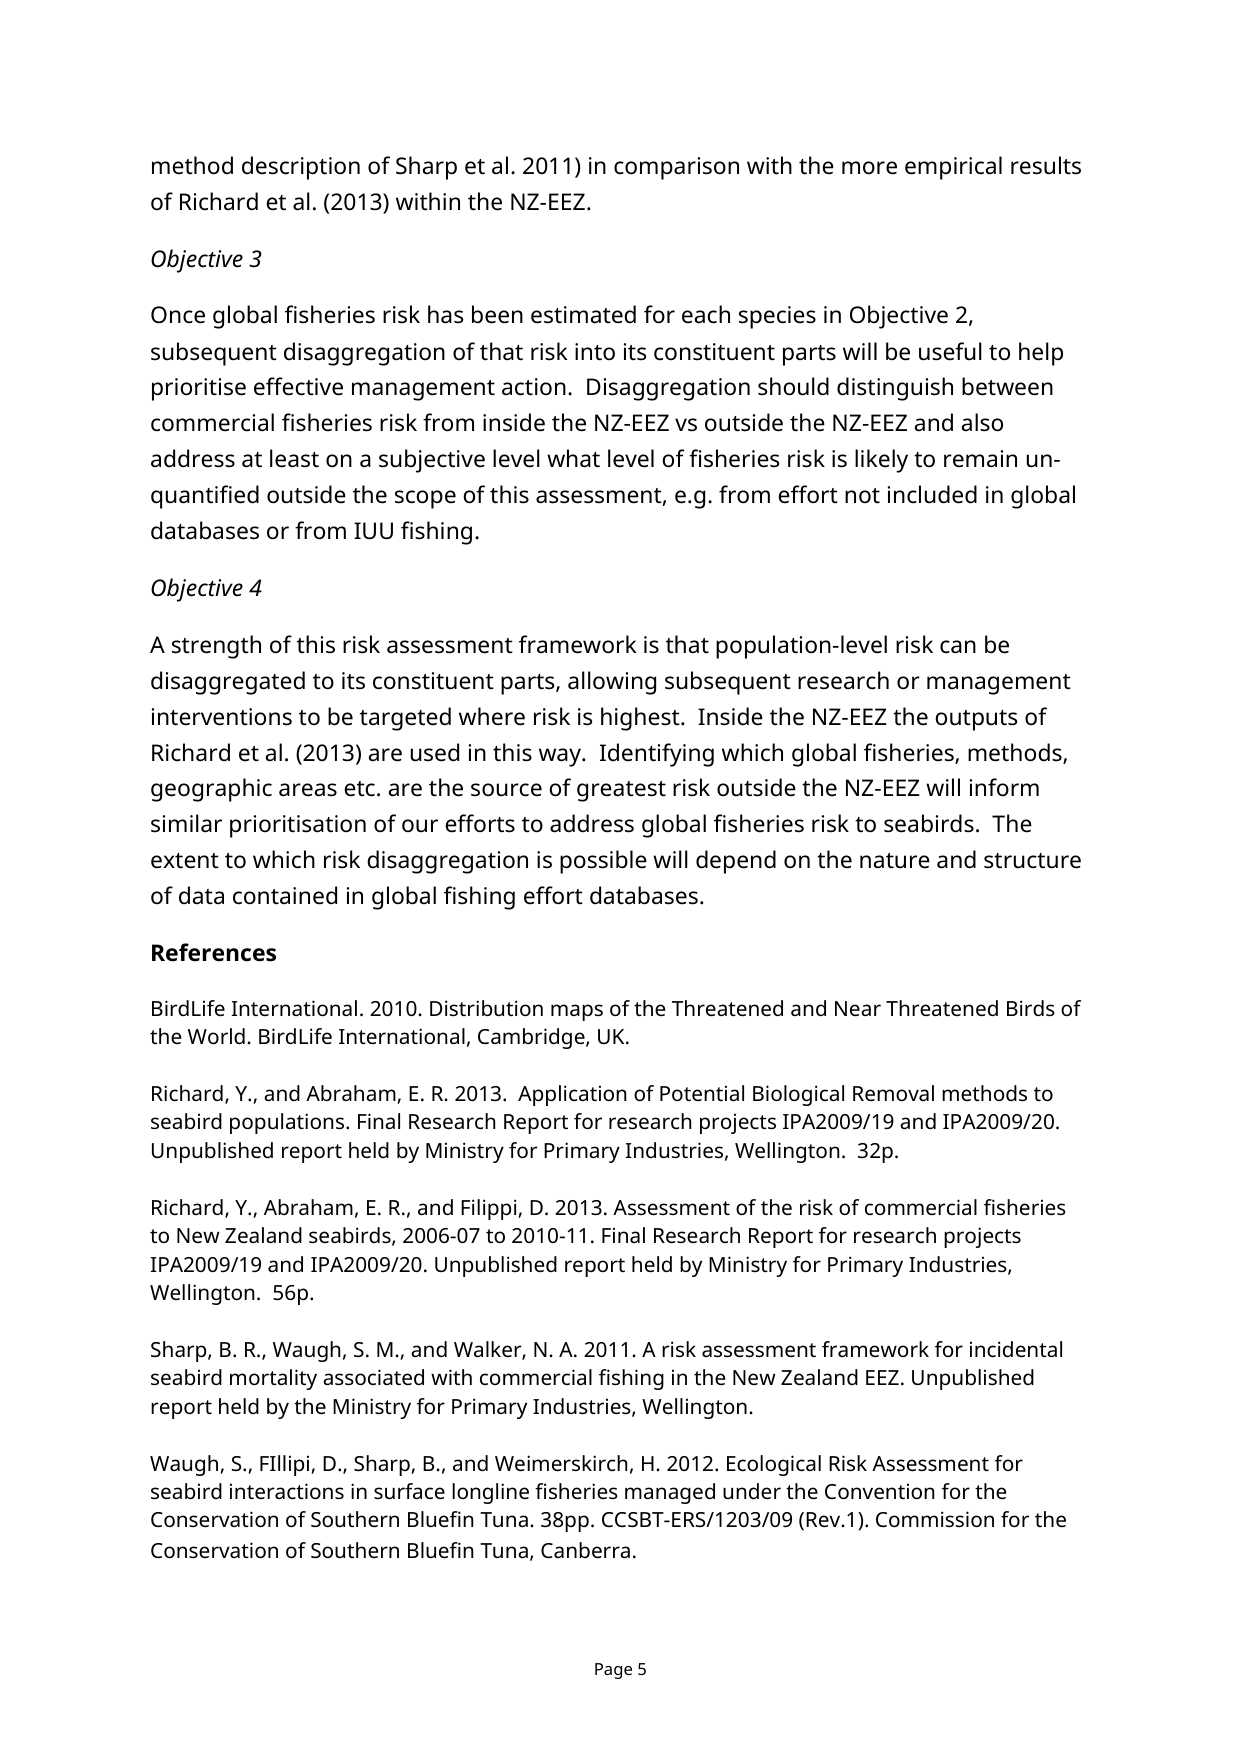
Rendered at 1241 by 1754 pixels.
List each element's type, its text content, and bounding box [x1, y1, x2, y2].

text Objective 4 [150, 572, 1090, 603]
text References [150, 937, 1090, 968]
text BirdLife International. 2010. Distribution maps of the Threatened and Near Threatened Birds of the World. BirdLife International, Cambridge, UK. [150, 994, 1090, 1051]
text Richard, Y., and Abraham, E. R. 2013. Application of Potential Biological Removal methods to seabird populations. Final Research Report for research projects IPA2009/19 and IPA2009/20. Unpublished report held by Ministry for Primary Industries, Wellington. 32p. [150, 1079, 1090, 1164]
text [150, 150, 1090, 217]
text Waugh, S., FIllipi, D., Sharp, B., and Weimerskirch, H. 2012. Ecological Risk Assessment for seabird interactions in surface longline fisheries managed under the Convention for the Conservation of Southern Bluefin Tuna. 38pp. CCSBT-ERS/1203/09 (Rev.1). Commission for the Conservation of Southern Bluefin Tuna, Canberra. [150, 1449, 1090, 1565]
text Sharp, B. R., Waugh, S. M., and Walker, N. A. 2011. A risk assessment framework for incidental seabird mortality associated with commercial fishing in the New Zealand EEZ. Unpublished report held by the Ministry for Primary Industries, Wellington. [150, 1335, 1090, 1420]
text Richard, Y., Abraham, E. R., and Filippi, D. 2013. Assessment of the risk of commercial fisheries to New Zealand seabirds, 2006-07 to 2010-11. Final Research Report for research projects IPA2009/19 and IPA2009/20. Unpublished report held by Ministry for Primary Industries, Wellington. 56p. [150, 1193, 1090, 1307]
text A strength of this risk assessment framework is that population-level risk can be disaggregated to its constituent parts, allowing subsequent research or management interventions to be targeted where risk is highest. Inside the NZ-EEZ the outputs of Richard et al. (2013) are used in this way. Identifying which global fisheries, methods, geographic areas etc. are the source of greatest risk outside the NZ-EEZ will inform similar prioritisation of our efforts to address global fisheries risk to seabirds. The extent to which risk disaggregation is possible will depend on the nature and structure of data contained in global fishing effort databases. [150, 629, 1090, 911]
text Objective 3 [150, 243, 1090, 274]
text Once global fisheries risk has been estimated for each species in Objective 2, subsequent disaggregation of that risk into its constituent parts will be useful to help prioritise effective management action. Disaggregation should distinguish between commercial fisheries risk from inside the NZ-EEZ vs outside the NZ-EEZ and also address at least on a subjective level what level of fisheries risk is likely to remain un-quantified outside the scope of this assessment, e.g. from effort not included in global databases or from IUU fishing. [150, 299, 1090, 546]
